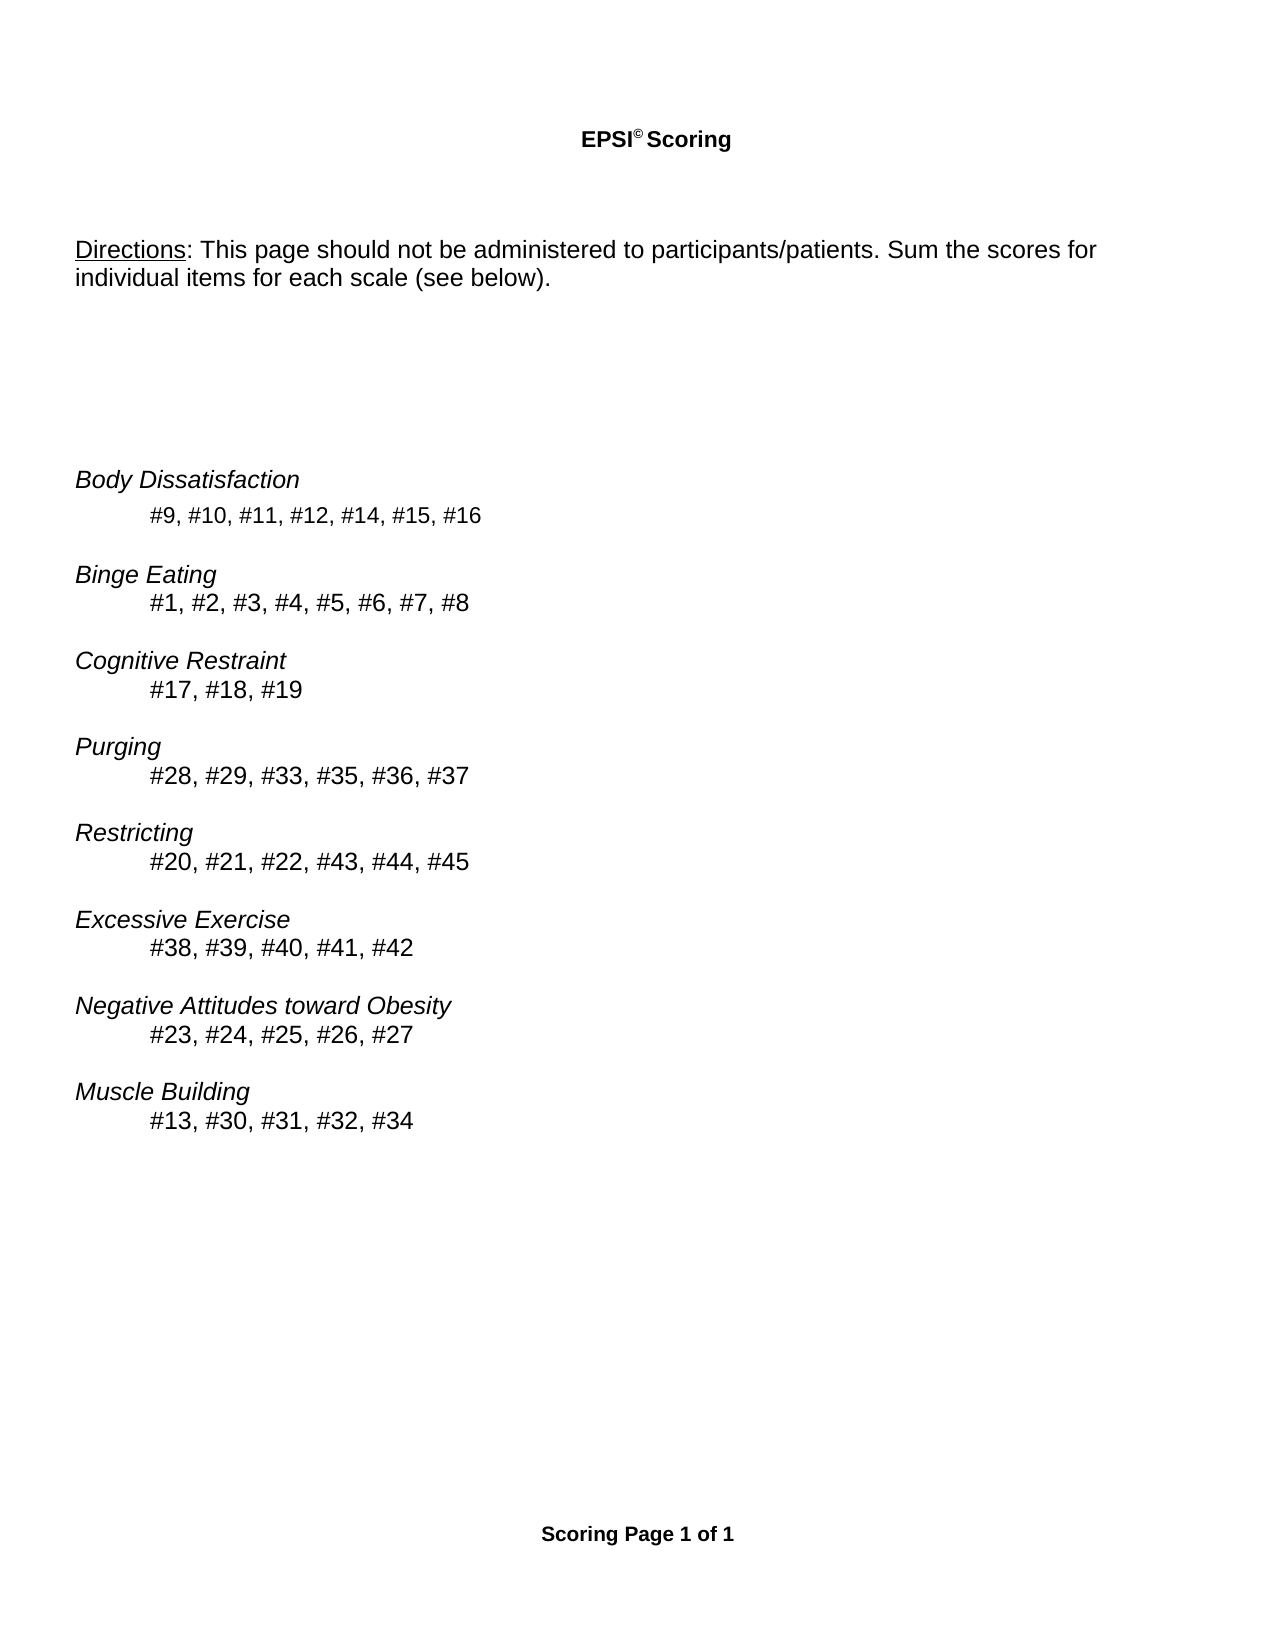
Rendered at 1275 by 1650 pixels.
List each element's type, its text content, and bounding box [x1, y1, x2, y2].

text #13, #30, #31, #32, #34 [75, 1106, 1200, 1134]
text Muscle Building [75, 1077, 1200, 1106]
text Negative Attitudes toward Obesity [75, 991, 1200, 1019]
text Directions: This page should not be administered to participants/patients. Sum the scores for individual items for each scale (see below). [75, 234, 1200, 292]
text #38, #39, #40, #41, #42 [75, 933, 1200, 962]
text Excessive Exercise [75, 904, 1200, 933]
text Purging [75, 732, 1200, 761]
text Restricting [75, 818, 1200, 847]
text #28, #29, #33, #35, #36, #37 [75, 761, 1200, 789]
text #17, #18, #19 [75, 674, 1200, 703]
text Body Dissatisfaction [75, 464, 1200, 493]
text #9, #10, #11, #12, #14, #15, #16 [150, 493, 1050, 531]
text Binge Eating [75, 559, 1200, 588]
text Cognitive Restraint [75, 646, 1200, 674]
text #23, #24, #25, #26, #27 [75, 1019, 1200, 1048]
text #20, #21, #22, #43, #44, #45 [75, 847, 1200, 876]
text #1, #2, #3, #4, #5, #6, #7, #8 [75, 588, 1200, 617]
